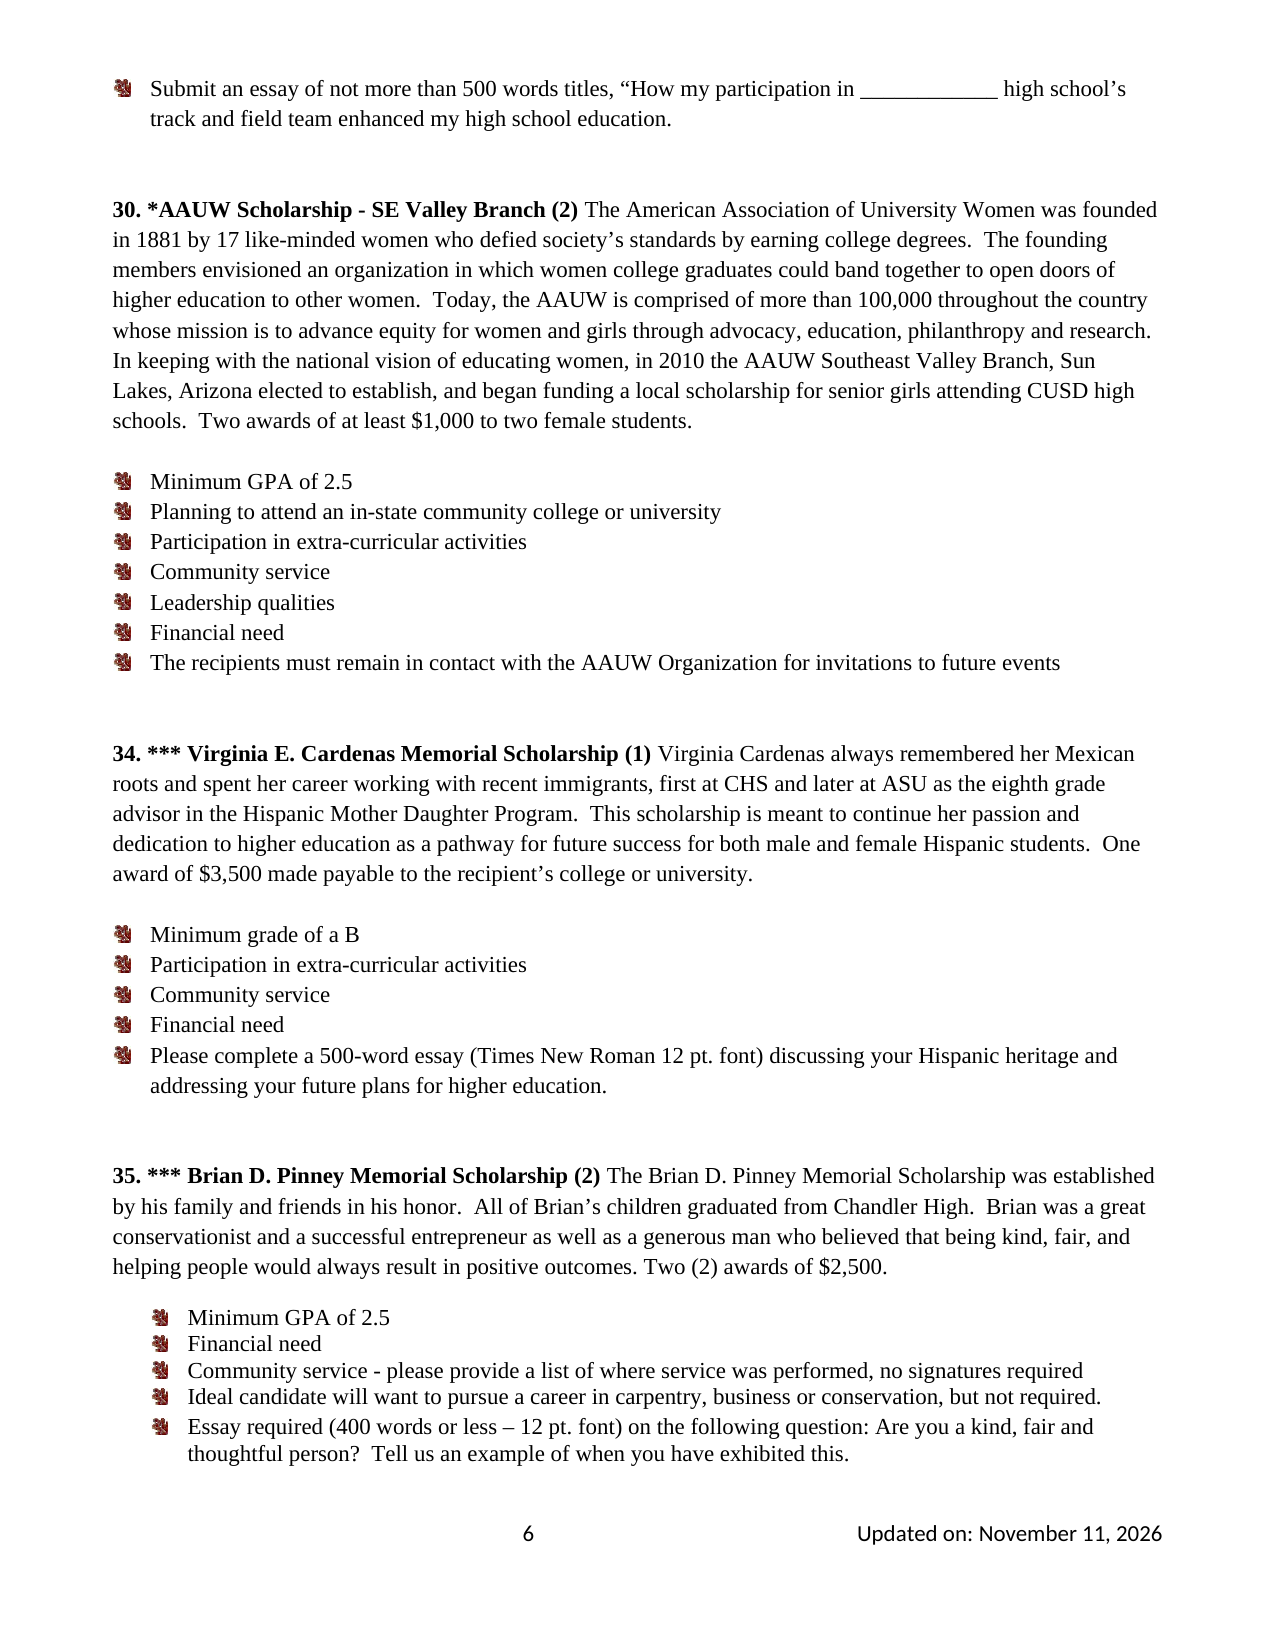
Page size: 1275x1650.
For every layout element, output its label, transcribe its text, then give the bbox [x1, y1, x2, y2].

list Minimum GPA of 2.5 [150, 1304, 1162, 1331]
picture [113, 623, 131, 641]
picture [113, 79, 131, 97]
picture [151, 1335, 168, 1352]
picture [113, 533, 131, 550]
list Community service [112, 558, 1162, 585]
text 30. *AAUW Scholarship - SE Valley Branch (2) The American Association of University Women was founded in 1881 by 17 like-minded women who defied society’s standards by earning college degrees. The founding members envisioned an organization in which women college graduates could band together to open doors of higher education to other women. Today, the AAUW is comprised of more than 100,000 throughout the country whose mission is to advance equity for women and girls through advocacy, education, philanthropy and research. In keeping with the national vision of educating women, in 2010 the AAUW Southeast Valley Branch, Sun Lakes, Arizona elected to establish, and began funding a local scholarship for senior girls attending CUSD high schools. Two awards of at least $1,000 to two female students. [112, 196, 1162, 434]
picture [113, 502, 131, 520]
list Planning to attend an in-state community college or university [112, 498, 1162, 524]
list Community service [112, 981, 1162, 1008]
picture [113, 955, 131, 973]
picture [113, 653, 131, 671]
text 35. *** Brian D. Pinney Memorial Scholarship (2) The Brian D. Pinney Memorial Scholarship was established by his family and friends in his honor. All of Brian’s children graduated from Chandler High. Brian was a great conservationist and a successful entrepreneur as well as a generous man who believed that being kind, fair, and helping people would always result in positive outcomes. Two (2) awards of $2,500. [112, 1162, 1162, 1279]
list Community service - please provide a list of where service was performed, no signatures required [150, 1357, 1162, 1383]
picture [151, 1361, 168, 1379]
list Submit an essay of not more than 500 words titles, “How my participation in ____________ high school’s track and field team enhanced my high school education. [112, 75, 1162, 132]
list Participation in extra-curricular activities [112, 528, 1162, 554]
list Please complete a 500-word essay (Times New Roman 12 pt. font) discussing your Hispanic heritage and addressing your future plans for higher education. [112, 1042, 1162, 1098]
picture [113, 1016, 131, 1033]
list The recipients must remain in contact with the AAUW Organization for invitations to future events [112, 649, 1162, 675]
picture [113, 593, 131, 610]
picture [113, 563, 131, 580]
picture [113, 472, 131, 490]
picture [151, 1418, 168, 1435]
picture [113, 925, 131, 943]
text 34. *** Virginia E. Cardenas Memorial Scholarship (1) Virginia Cardenas always remembered her Mexican roots and spent her career working with recent immigrants, first at CHS and later at ASU as the eighth grade advisor in the Hispanic Mother Daughter Program. This scholarship is meant to continue her passion and dedication to higher education as a pathway for future success for both male and female Hispanic students. One award of $3,500 made payable to the recipient’s college or university. [112, 739, 1162, 887]
picture [151, 1309, 168, 1326]
list Minimum GPA of 2.5 [112, 468, 1162, 494]
list Ideal candidate will want to pursue a career in carpentry, business or conservation, but not required. [150, 1383, 1162, 1409]
list Financial need [150, 1331, 1162, 1357]
list Financial need [112, 1011, 1162, 1038]
picture [113, 1046, 131, 1064]
list Minimum grade of a B [112, 921, 1162, 947]
picture [113, 986, 131, 1003]
list Essay required (400 words or less – 12 pt. font) on the following question: Are you a kind, fair and thoughtful person? Tell us an example of when you have exhibited this. [150, 1413, 1162, 1466]
picture [151, 1388, 168, 1405]
list Financial need [112, 619, 1162, 645]
list Participation in extra-curricular activities [112, 951, 1162, 977]
list Leadership qualities [112, 588, 1162, 615]
